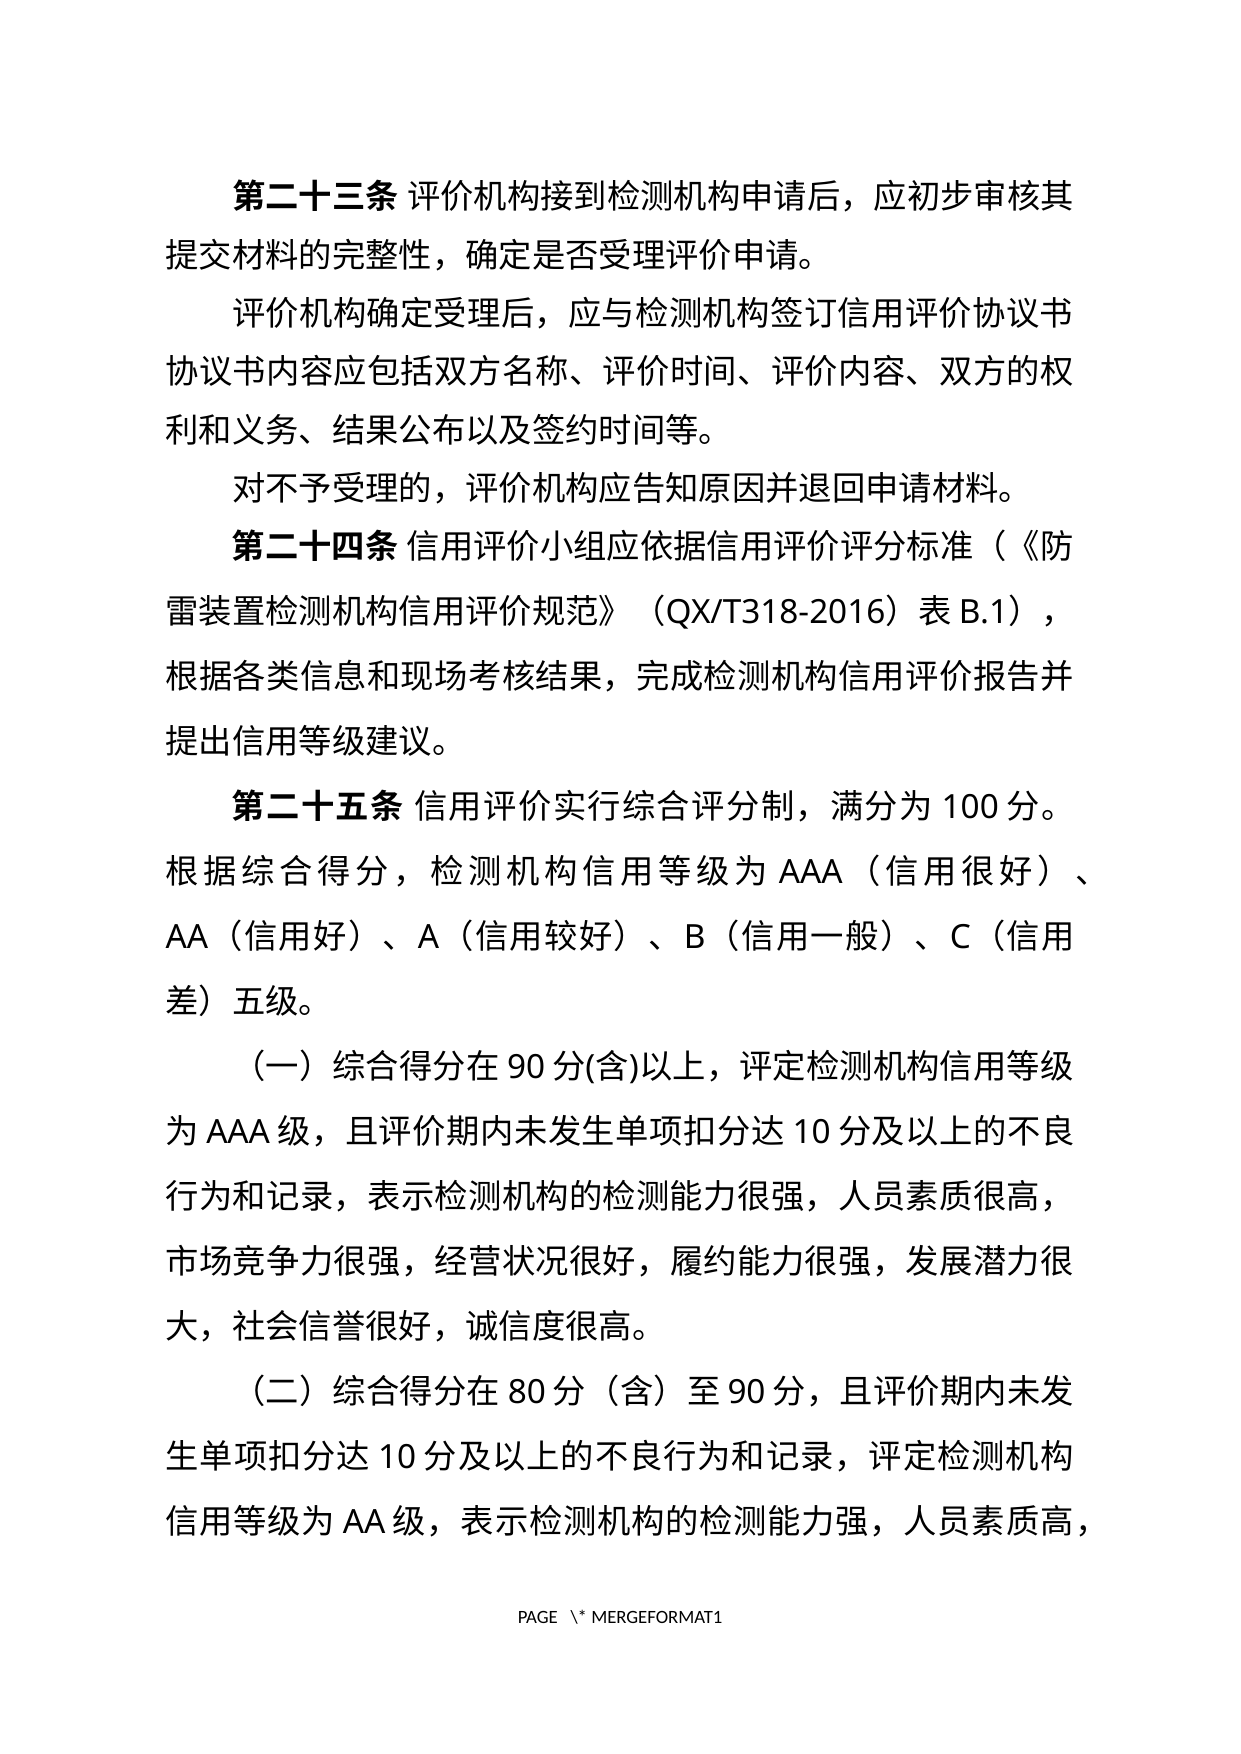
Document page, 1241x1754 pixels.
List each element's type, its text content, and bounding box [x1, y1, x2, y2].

text （一）综合得分在90分(含)以上，评定检测机构信用等级为AAA级，且评价期内未发生单项扣分达10分及以上的不良行为，表示检测机构的检测能力很强，人员素质很高，市场竞争力很强，经营状况很好，履约能力很强，发展潜力很大，社会信誉很好，诚信度很高。 [165, 1032, 1075, 1357]
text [165, 1357, 1075, 1552]
